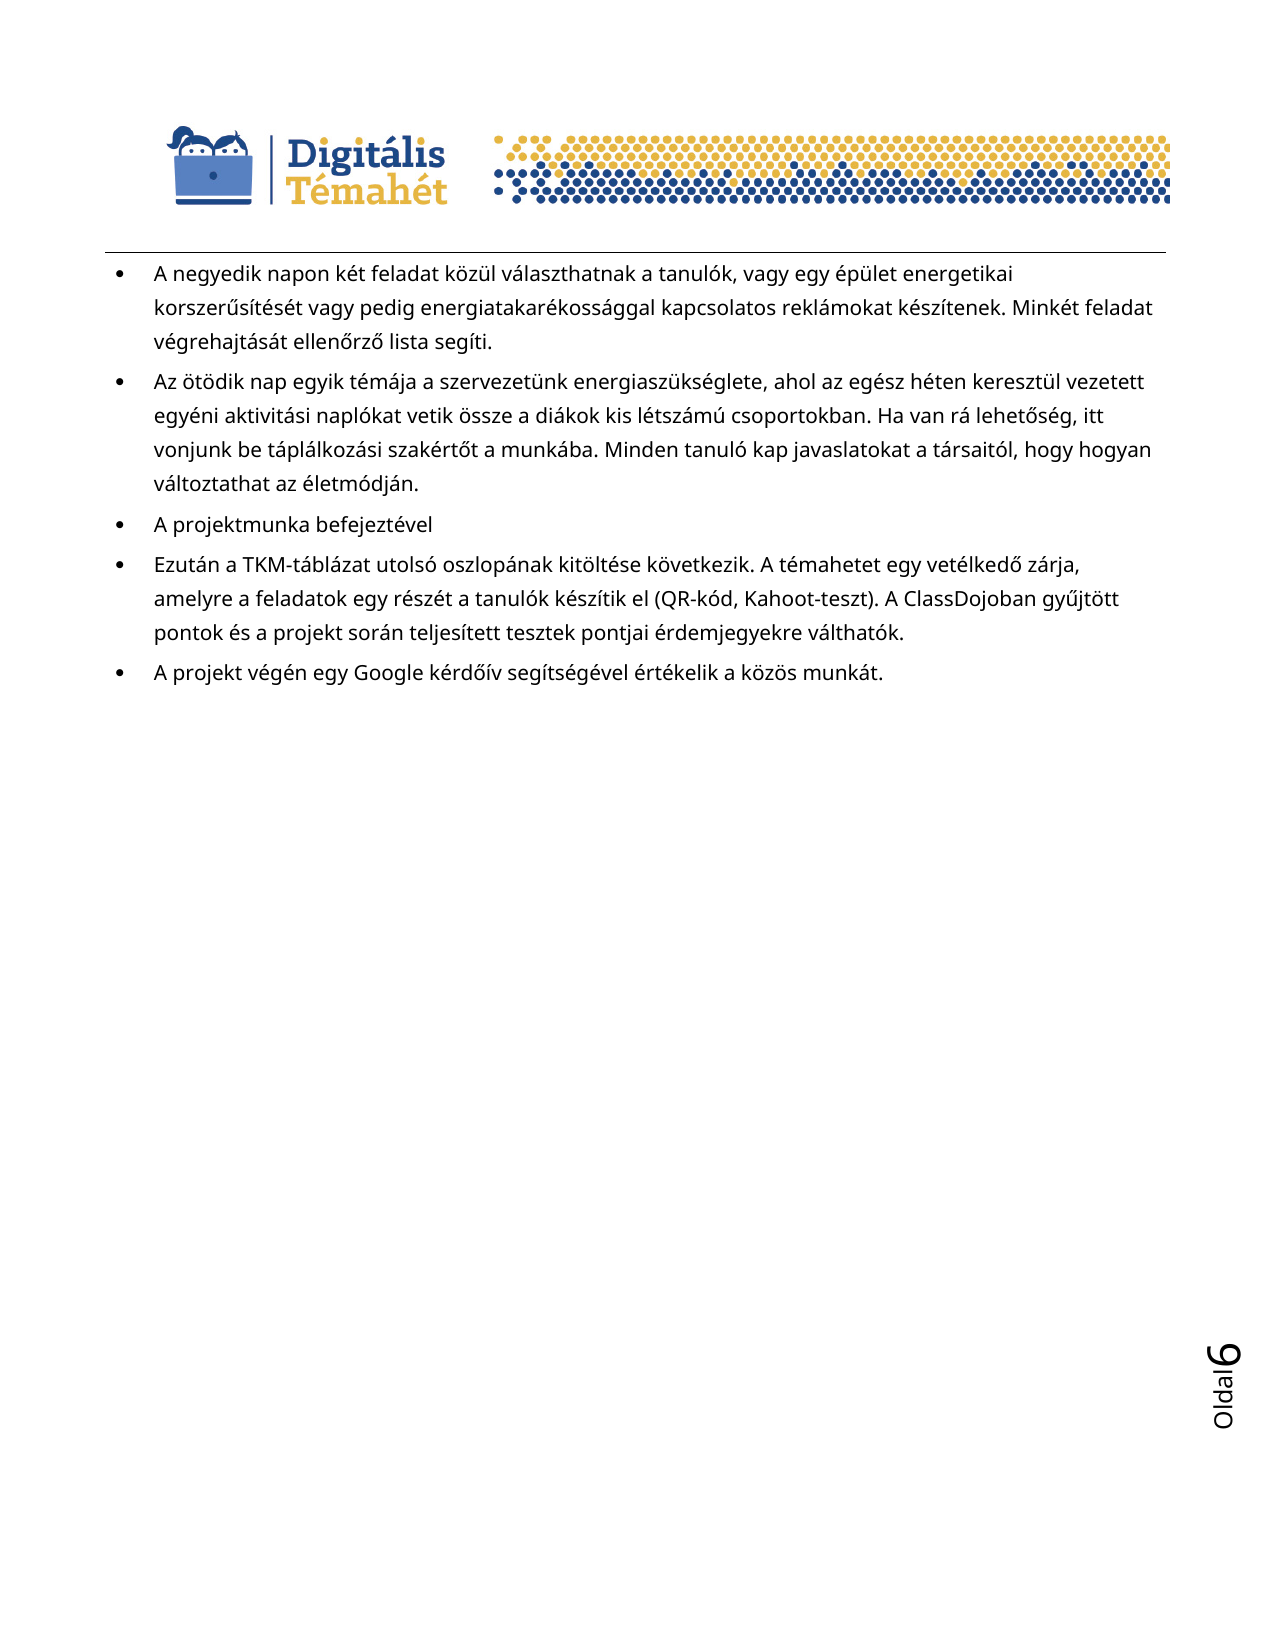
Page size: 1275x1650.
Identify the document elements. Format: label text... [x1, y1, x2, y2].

picture [105, 73, 1170, 252]
